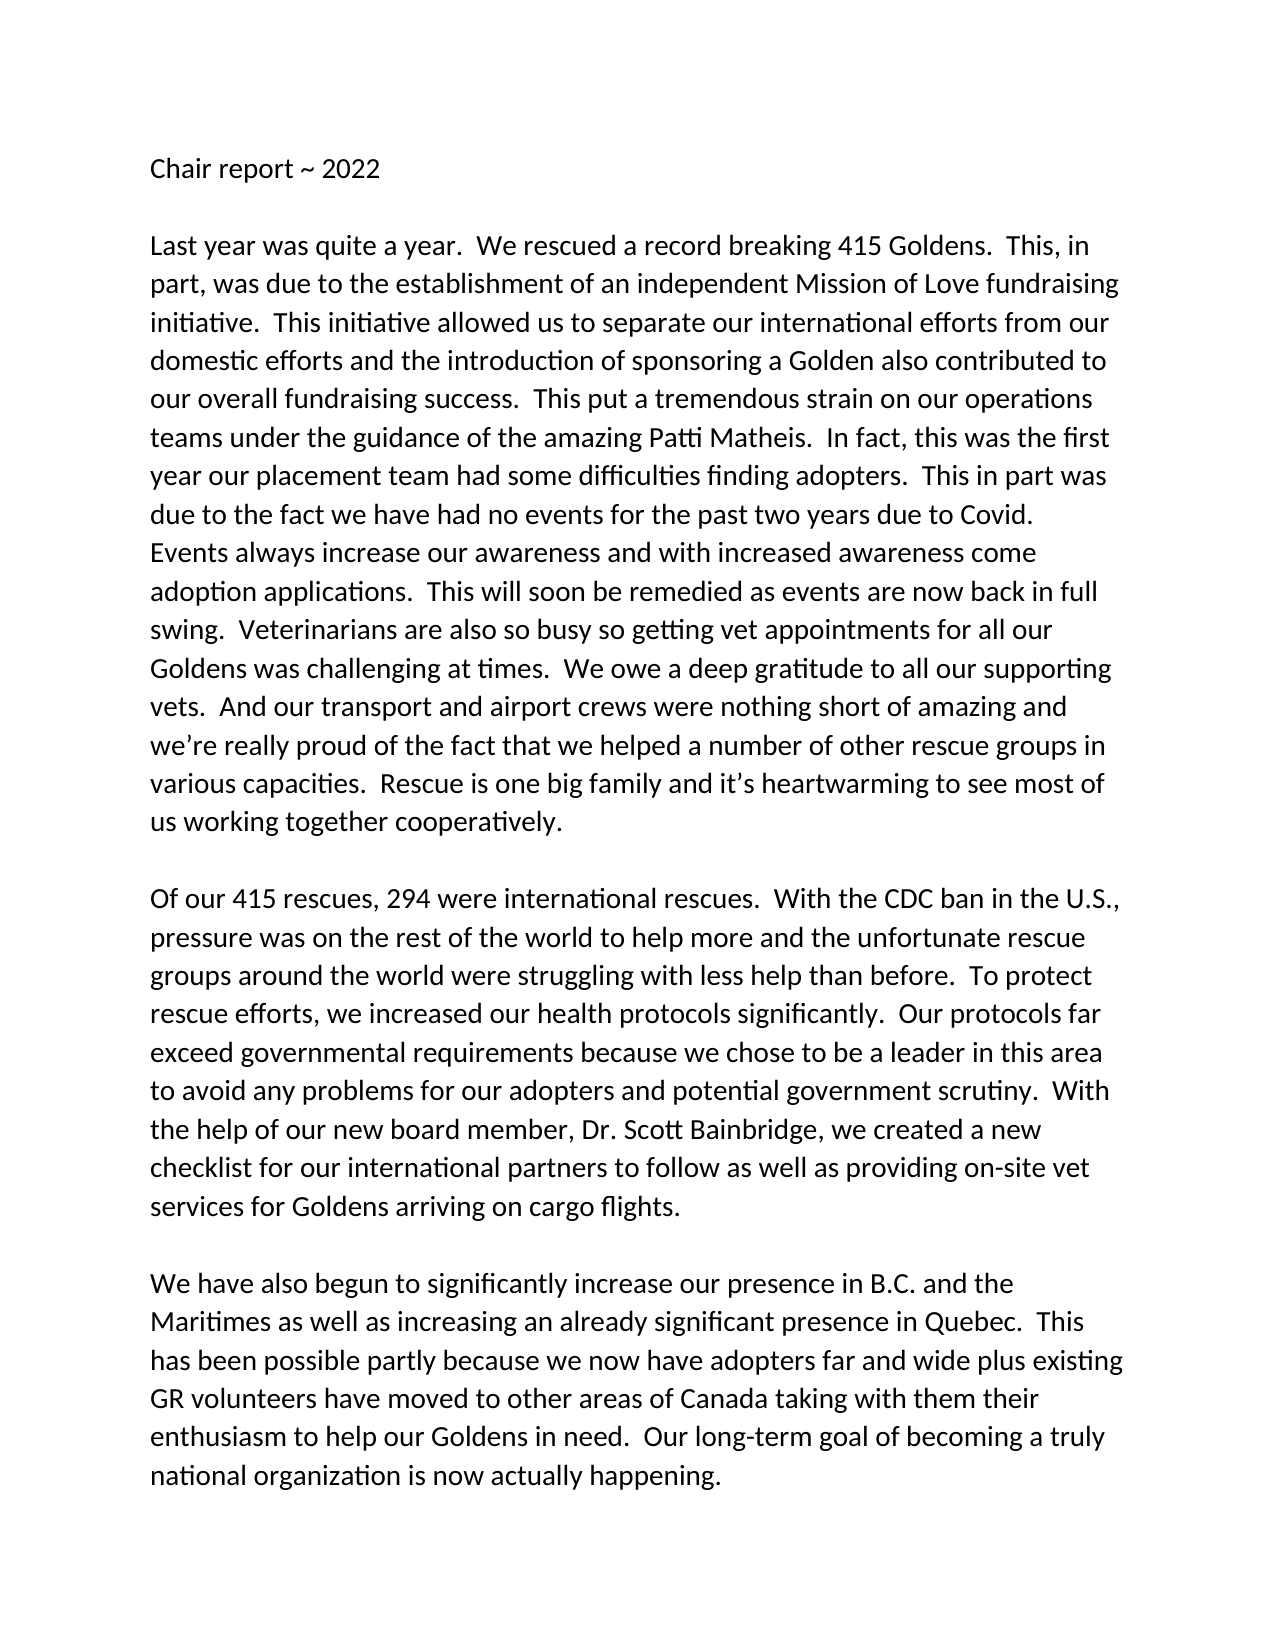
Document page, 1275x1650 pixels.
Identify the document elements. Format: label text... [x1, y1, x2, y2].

text Chair report ~ 2022 [150, 150, 1125, 186]
text Of our 415 rescues, 294 were international rescues. With the CDC ban in the U.S., pressure was on the rest of the world to help more and the unfortunate rescue groups around the world were struggling with less help than before. To protect rescue efforts, we increased our health protocols significantly. Our protocols far exceed governmental requirements because we chose to be a leader in this area to avoid any problems for our adopters and potential government scrutiny. With the help of our new board member, Dr. Scott Bainbridge, we created a new checklist for our international partners to follow as well as providing on-site vet services for Goldens arriving on cargo flights. [150, 880, 1125, 1223]
text Last year was quite a year. We rescued a record breaking 415 Goldens. This, in part, was due to the establishment of an independent Mission of Love fundraising initiative. This initiative allowed us to separate our international efforts from our domestic efforts and the introduction of sponsoring a Golden also contributed to our overall fundraising success. This put a tremendous strain on our operations teams under the guidance of the amazing Patti Matheis. In fact, this was the first year our placement team had some difficulties finding adopters. This in part was due to the fact we have had no events for the past two years due to Covid. Events always increase our awareness and with increased awareness come adoption applications. This will soon be remedied as events are now back in full swing. Veterinarians are also so busy so getting vet appointments for all our Goldens was challenging at times. We owe a deep gratitude to all our supporting vets. And our transport and airport crews were nothing short of amazing and we’re really proud of the fact that we helped a number of other rescue groups in various capacities. Rescue is one big family and it’s heartwarming to see most of us working together cooperatively. [150, 227, 1125, 839]
text We have also begun to significantly increase our presence in B.C. and the Maritimes as well as increasing an already significant presence in Quebec. This has been possible partly because we now have adopters far and wide plus existing GR volunteers have moved to other areas of Canada taking with them their enthusiasm to help our Goldens in need. Our long-term goal of becoming a truly national organization is now actually happening. [150, 1265, 1125, 1492]
